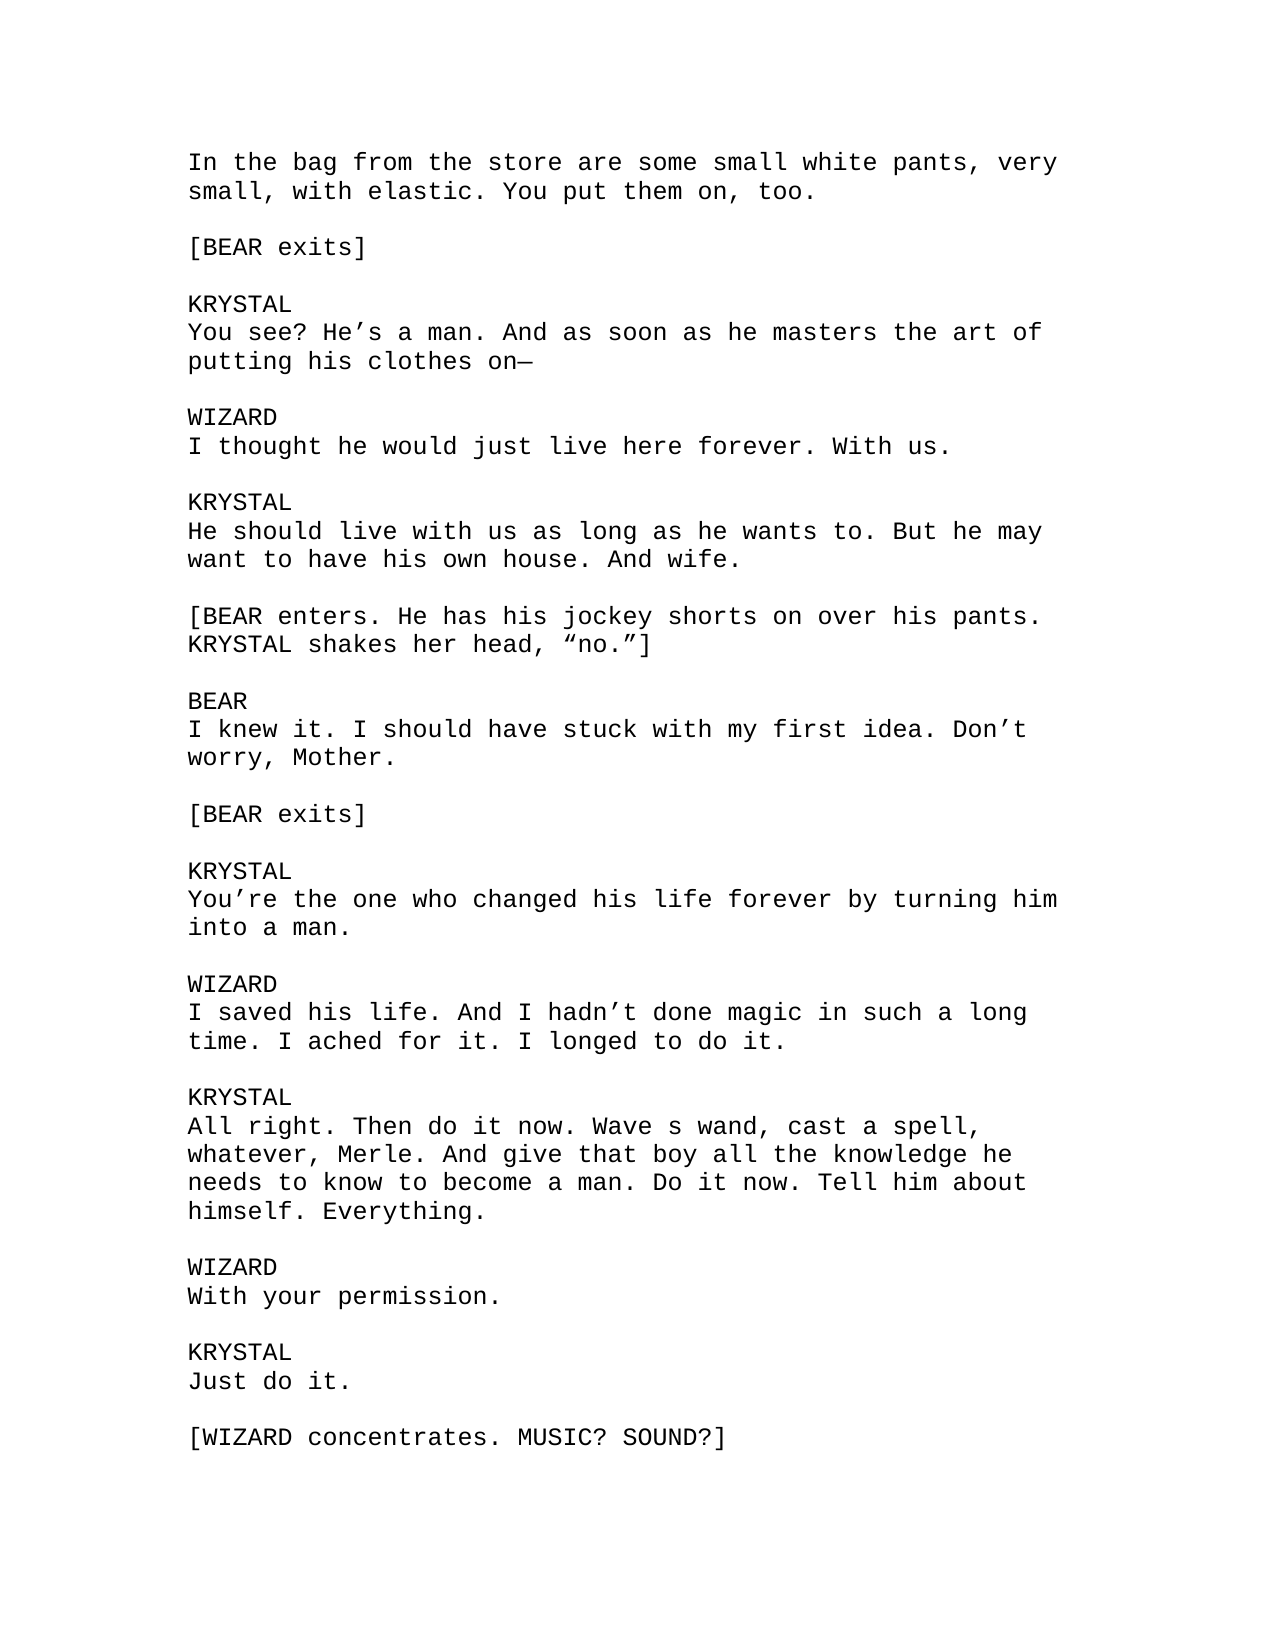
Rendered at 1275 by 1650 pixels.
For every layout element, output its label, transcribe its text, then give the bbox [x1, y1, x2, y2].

text [BEAR enters. He has his jockey shorts on over his pants. KRYSTAL shakes her head, “no.”] [187, 603, 1087, 660]
text BEAR [187, 688, 1087, 717]
text WIZARD [187, 405, 1087, 433]
text I thought he would just live here forever. With us. [187, 433, 1087, 462]
text In the bag from the store are some small white pants, very small, with elastic. You put them on, too. [187, 150, 1087, 207]
text [BEAR exits] [187, 235, 1087, 263]
text [WIZARD concentrates. MUSIC? SOUND?] [187, 1425, 1087, 1453]
text KRYSTAL [187, 858, 1087, 887]
text Just do it. [187, 1368, 1087, 1397]
text All right. Then do it now. Wave s wand, cast a spell, whatever, Merle. And give that boy all the knowledge he needs to know to become a man. Do it now. Tell him about himself. Everything. [187, 1113, 1087, 1227]
text KRYSTAL [187, 490, 1087, 518]
text WIZARD [187, 972, 1087, 1000]
text WIZARD [187, 1255, 1087, 1283]
text I saved his life. And I hadn’t done magic in such a long time. I ached for it. I longed to do it. [187, 1000, 1087, 1057]
text I knew it. I should have stuck with my first idea. Don’t worry, Mother. [187, 717, 1087, 773]
text [BEAR exits] [187, 802, 1087, 830]
text You’re the one who changed his life forever by turning him into a man. [187, 887, 1087, 943]
text You see? He’s a man. And as soon as he masters the art of putting his clothes on— [187, 320, 1087, 377]
text KRYSTAL [187, 292, 1087, 320]
text He should live with us as long as he wants to. But he may want to have his own house. And wife. [187, 518, 1087, 575]
text KRYSTAL [187, 1085, 1087, 1113]
text With your permission. [187, 1283, 1087, 1312]
text KRYSTAL [187, 1340, 1087, 1368]
